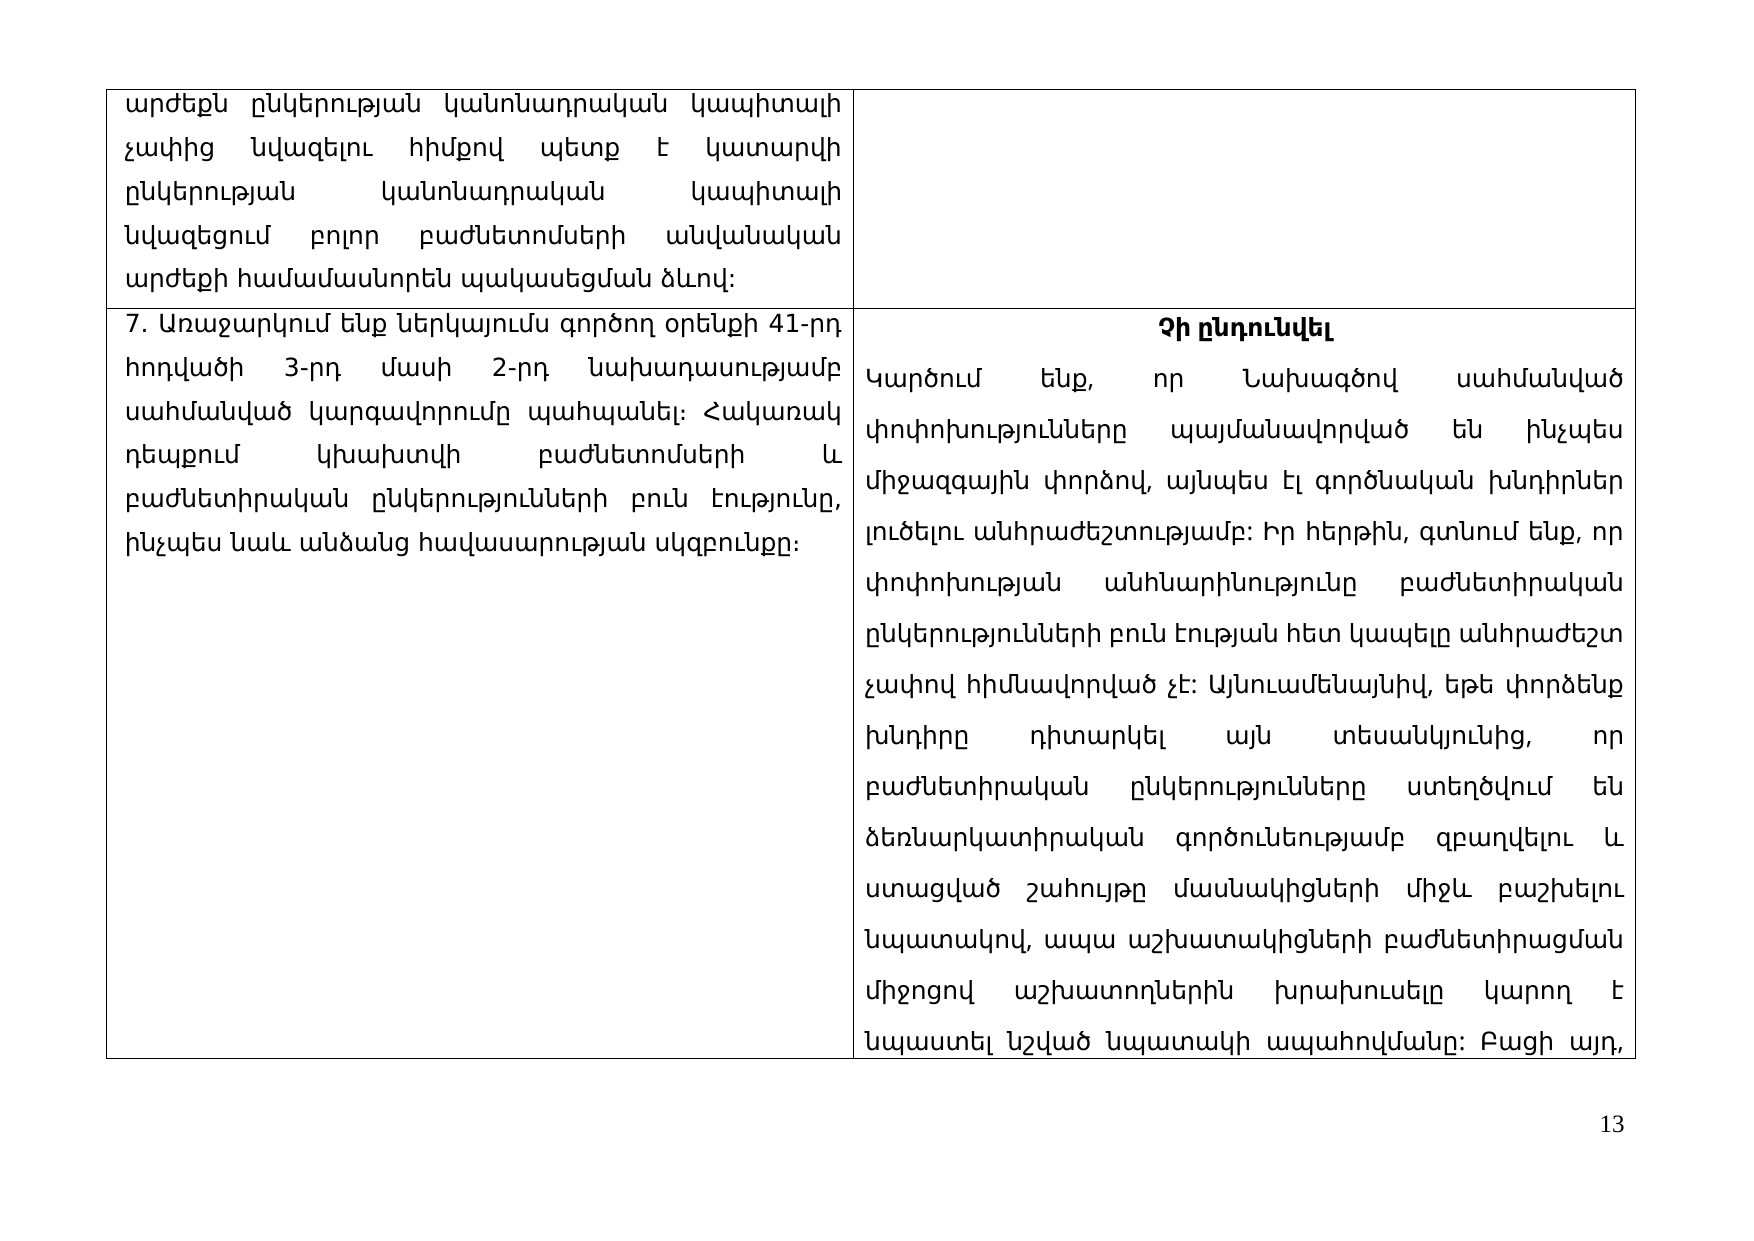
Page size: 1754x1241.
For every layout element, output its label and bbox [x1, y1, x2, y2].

table_cell [107, 309, 853, 1058]
table_cell [107, 90, 853, 308]
table_cell [854, 309, 1635, 1058]
table_cell [854, 90, 1635, 308]
